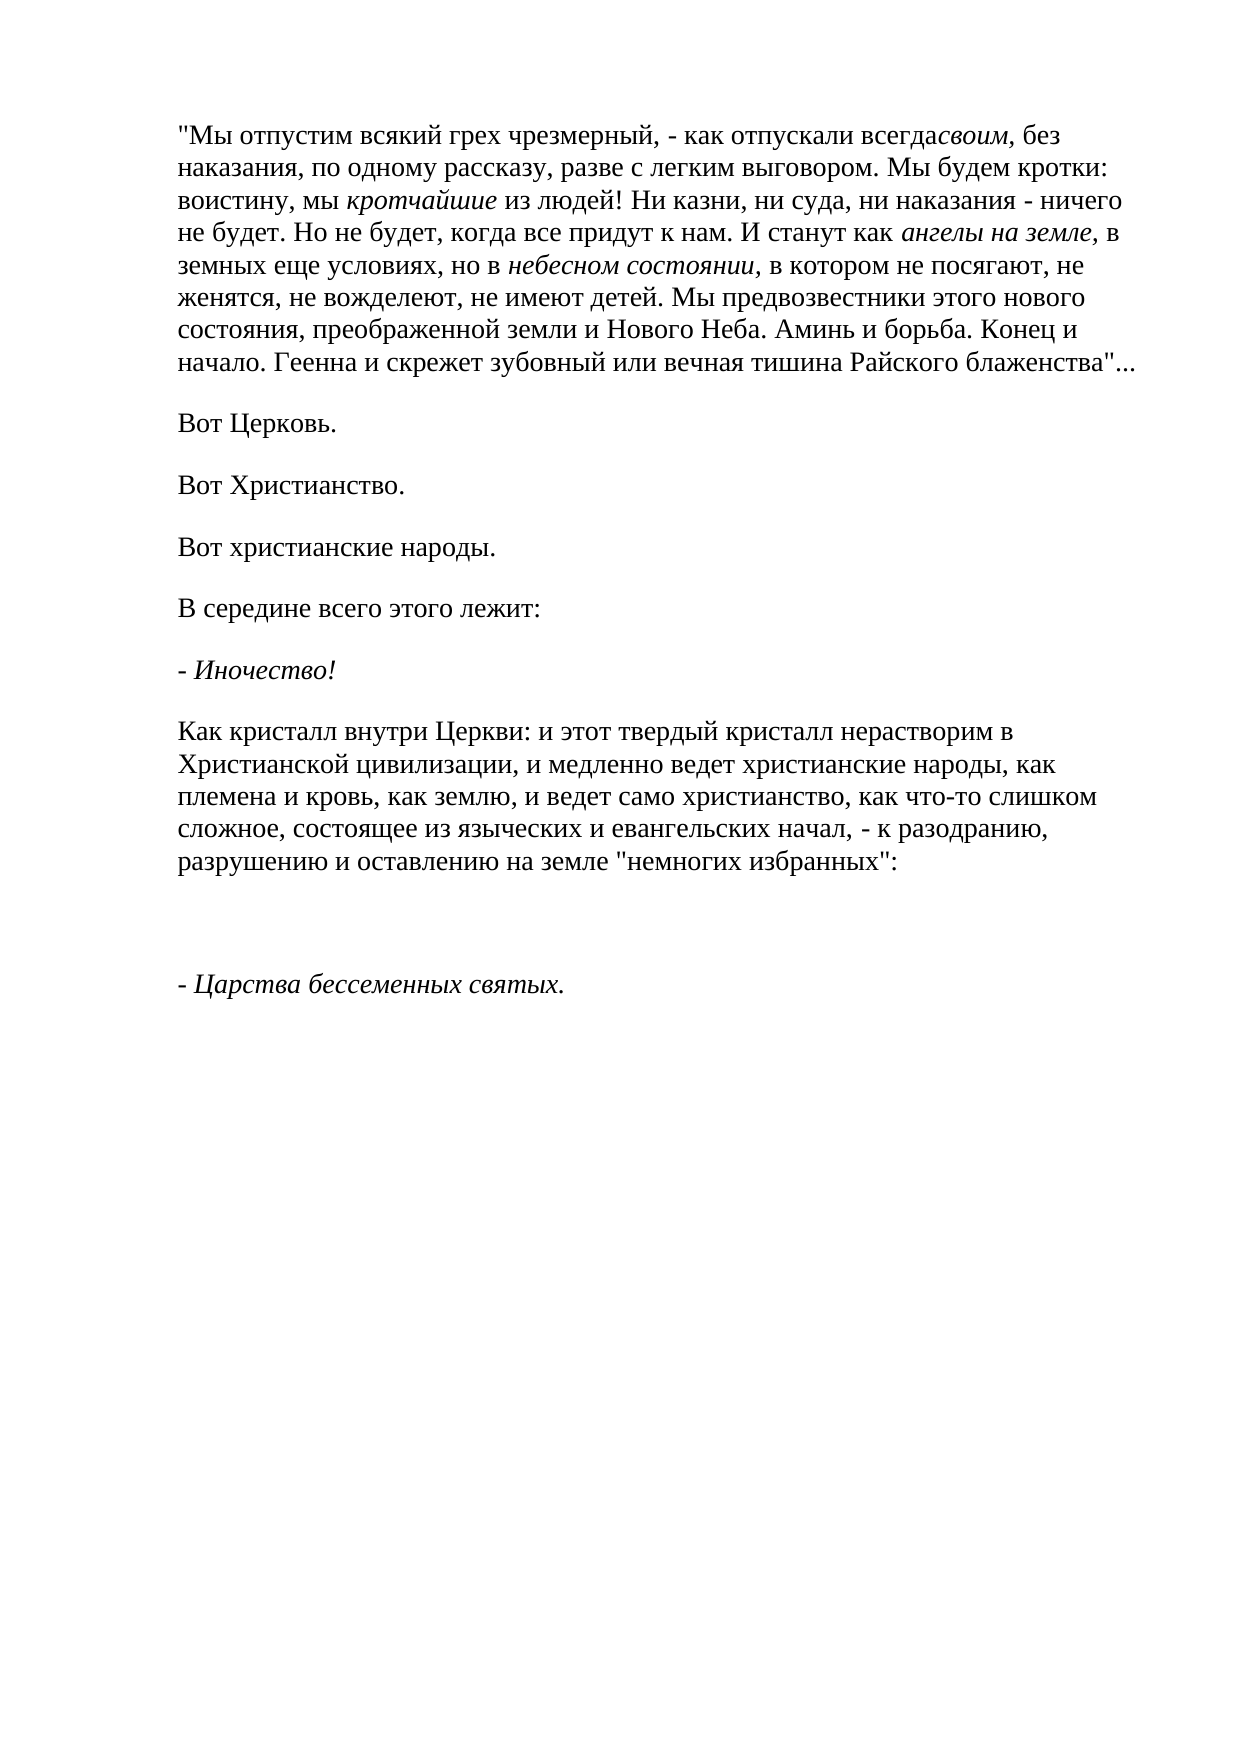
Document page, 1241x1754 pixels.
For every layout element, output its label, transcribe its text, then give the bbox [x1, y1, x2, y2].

text Вот Церковь. [177, 406, 1152, 439]
text Вот Христианство. [177, 468, 1152, 500]
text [177, 118, 1152, 377]
text Вот христианские народы. [177, 529, 1152, 562]
text В середине всего этого лежит: [177, 591, 1152, 623]
text - Иночество! [177, 653, 1152, 685]
text Как кристалл внутри Церкви: и этот твердый кристалл нерастворим в Христианской цивилизации, и медленно ведет христианские народы, как племена и кровь, как землю, и ведет само христианство, как что-то слишком сложное, состоящее из языческих и евангельских начал, - к разодранию, разрушению и оставлению на земле "немногих избранных": [177, 714, 1152, 876]
text - Царства бессеменных святых. [177, 967, 1152, 999]
